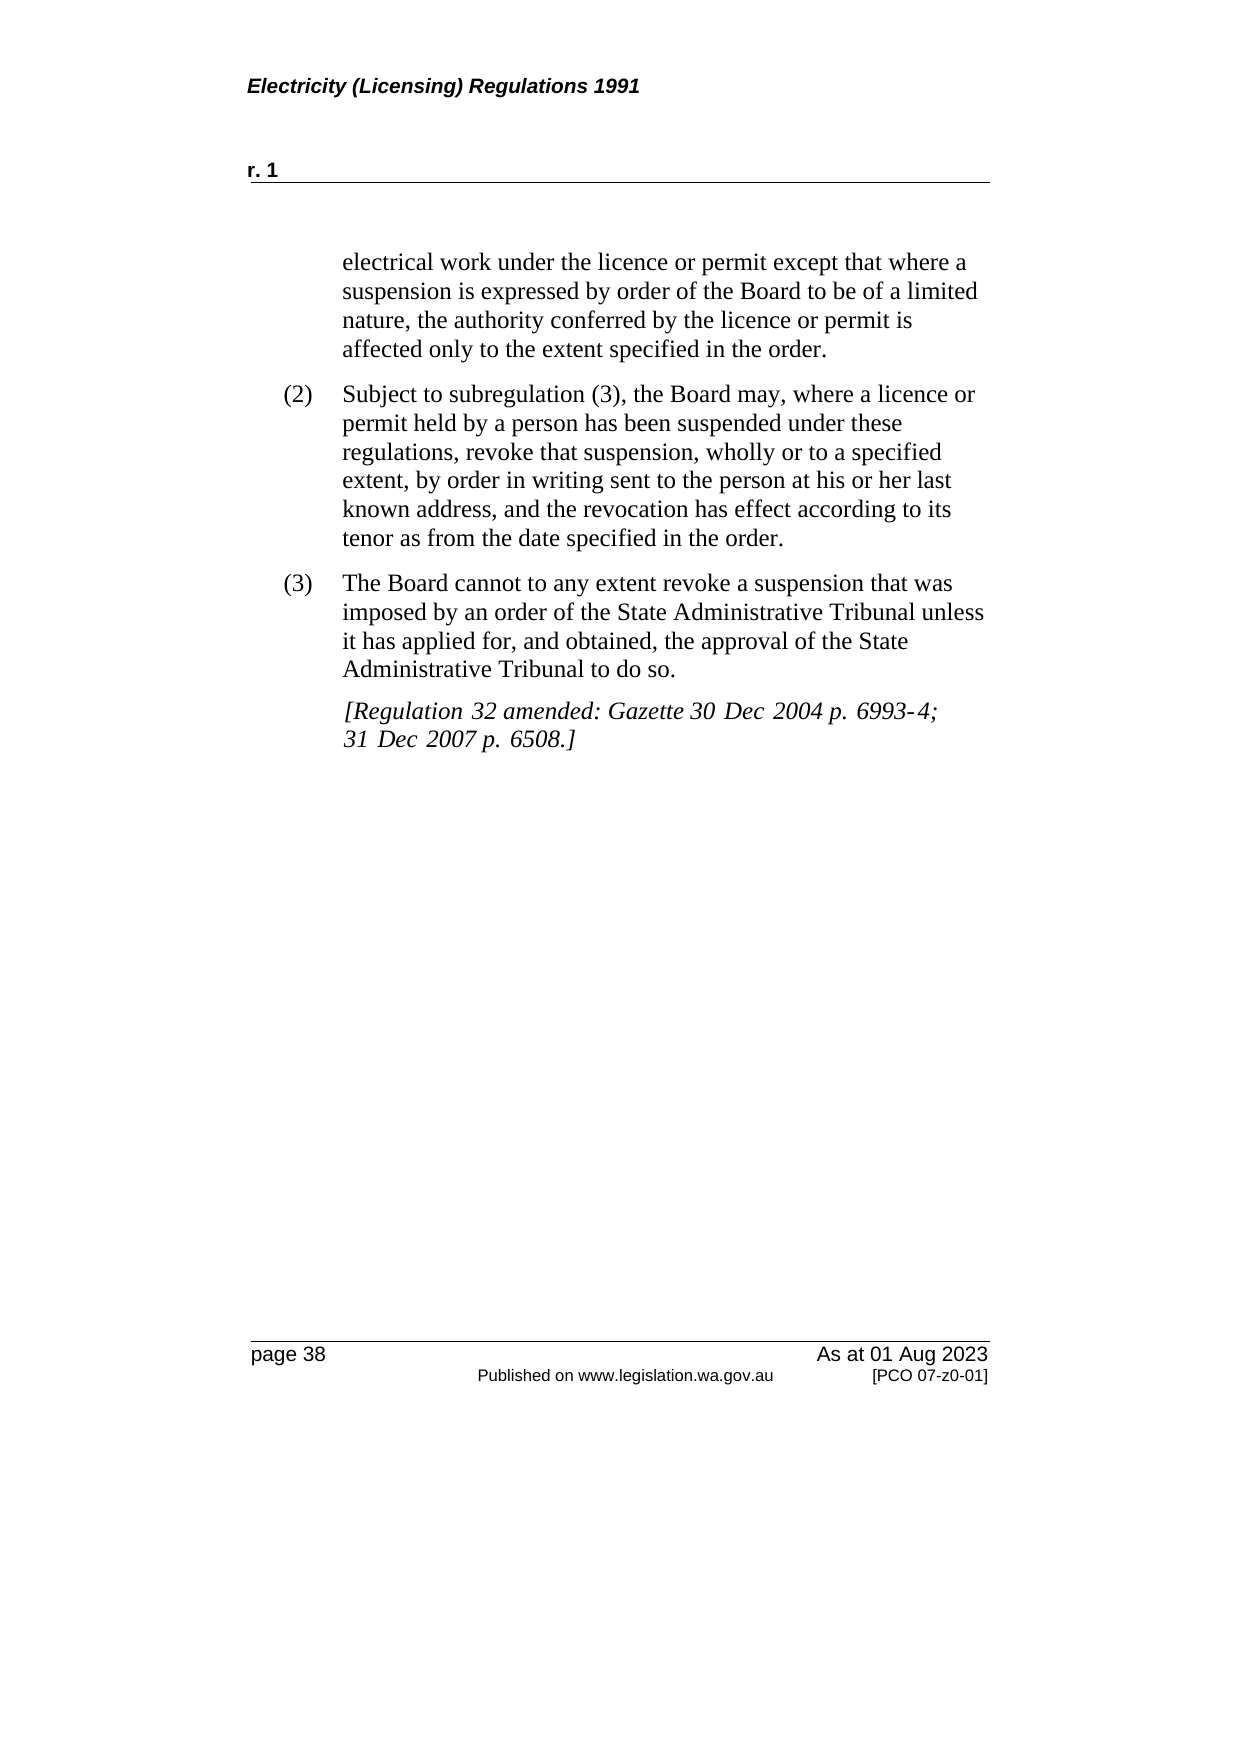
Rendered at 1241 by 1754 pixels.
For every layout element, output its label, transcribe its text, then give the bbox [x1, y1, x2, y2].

text (2) Subject to subregulation (3), the Board may, where a licence or permit held by a person has been suspended under these regulations, revoke that suspension, wholly or to a specified extent, by order in writing sent to the person at his or her last known address, and the revocation has effect according to its tenor as from the date specified in the order. [251, 379, 990, 552]
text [251, 247, 990, 362]
text (3) The Board cannot to any extent revoke a suspension that was imposed by an order of the State Administrative Tribunal unless it has applied for, and obtained, the approval of the State Administrative Tribunal to do so. [251, 568, 990, 683]
text [Regulation 32 amended: Gazette 30 Dec 2004 p. 6993-4; 31 Dec 2007 p. 6508.] [251, 696, 990, 753]
